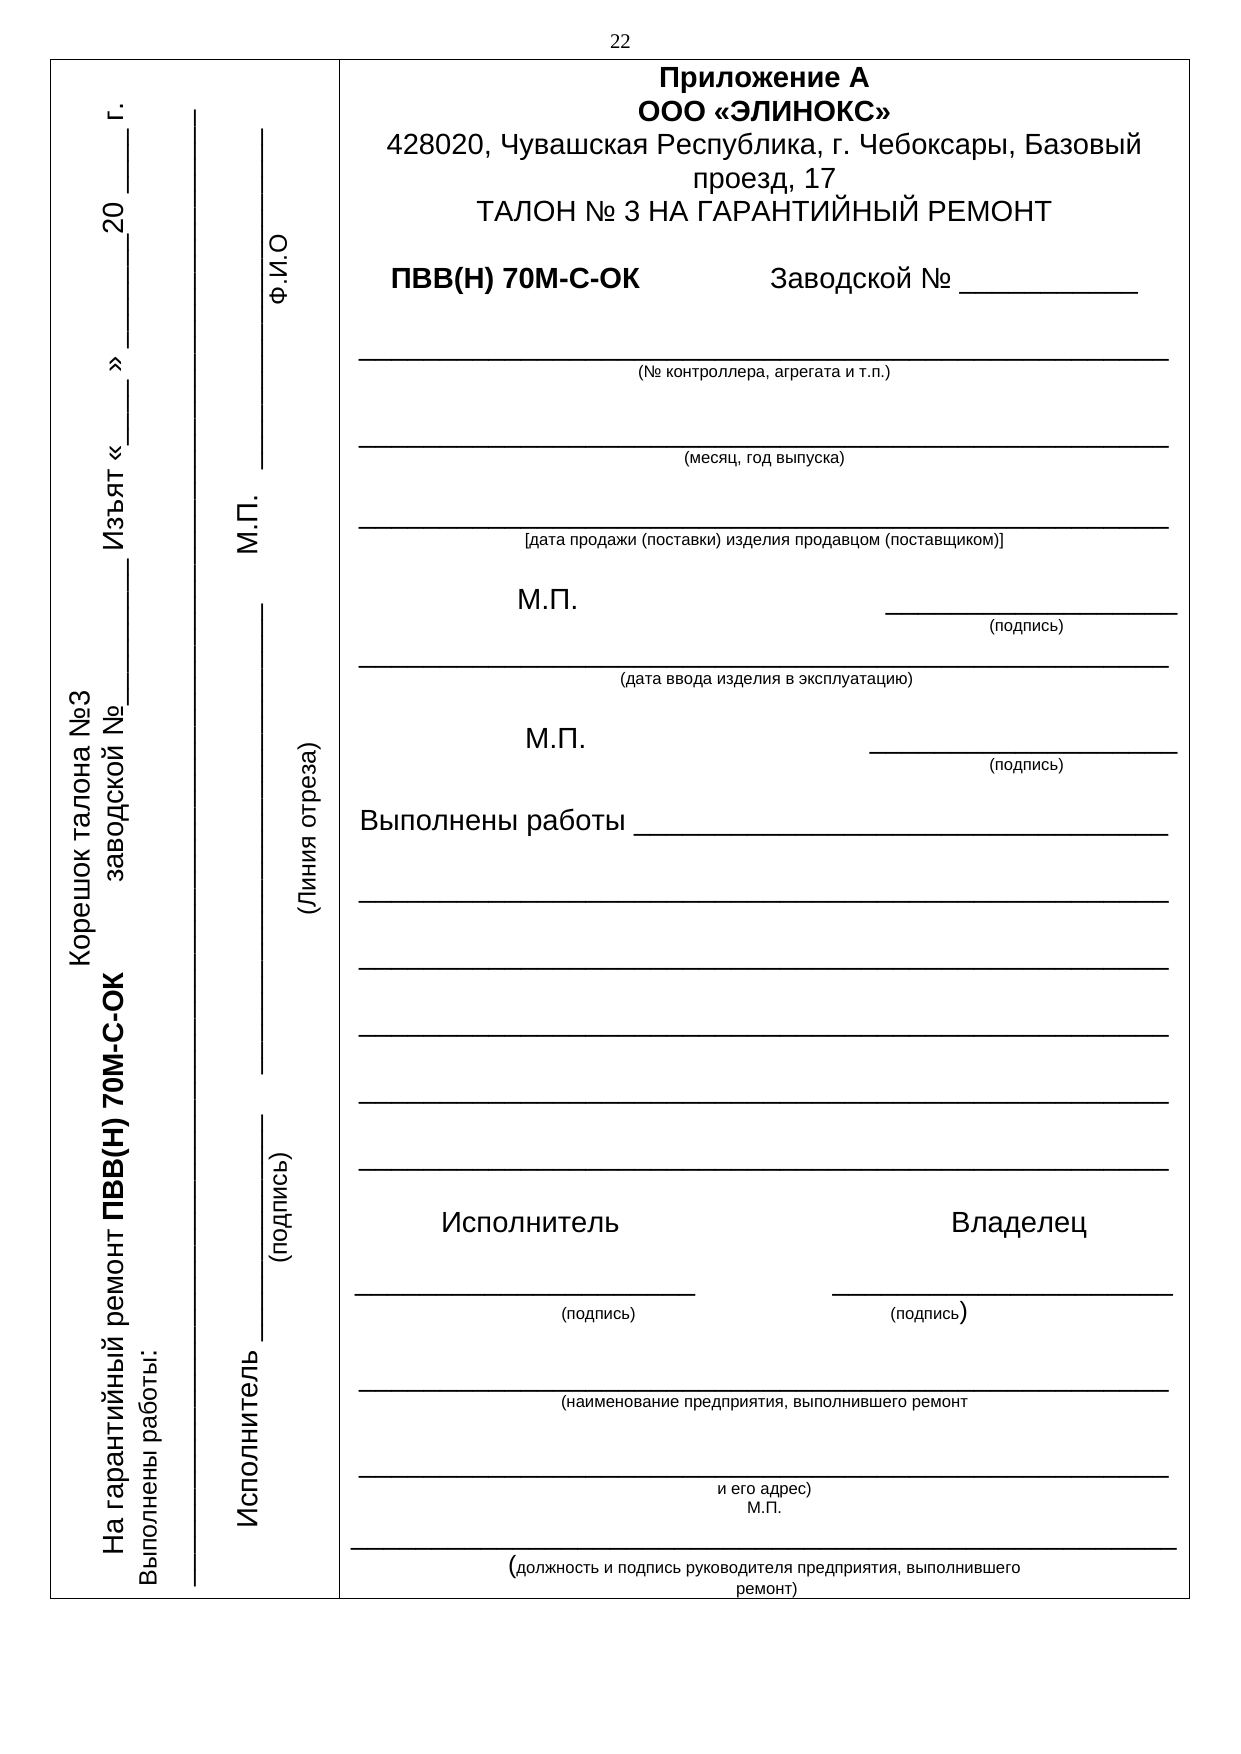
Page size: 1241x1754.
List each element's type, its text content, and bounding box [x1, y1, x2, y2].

table_header Приложение А ООО «ЭЛИНОКС» 428020, Чувашская Республика, г. Чебоксары, Базовый проезд, 17 ТАЛОН № 3 НА ГАРАНТИЙНЫЙ РЕМОНТ ПВВ(Н) 70М-С-ОК Заводской № ___________ __________________________________________________ (№ контроллера, агрегата и т.п.) __________________________________________________ (месяц, год выпуска) __________________________________________________ [дата продажи (поставки) изделия продавцом (поставщиком)] М.П. __________________ (подпись) __________________________________________________ (дата ввода изделия в эксплуатацию) М.П. ___________________ (подпись) Выполнены работы _________________________________ __________________________________________________ __________________________________________________ __________________________________________________ __________________________________________________ __________________________________________________ Исполнитель Владелец _____________________ _____________________ (подпись) (подпись) __________________________________________________ (наименование предприятия, выполнившего ремонт __________________________________________________ и его адрес) М.П. ___________________________________________________ (должность и подпись руководителя предприятия, выполнившего ремонт) [340, 60, 1189, 1598]
table_header Корешок талона №3 На гарантийный ремонт ПВВ(Н) 70М-С-ОК заводской №_________ Изъят «____ » _______20 ____ г. Выполнены работы: ___________________________________________________________________________________________ Исполнитель ______________ _____________________________ М.П. _____________________ (подпись) Ф.И.О (Линия отреза) [51, 60, 339, 1598]
